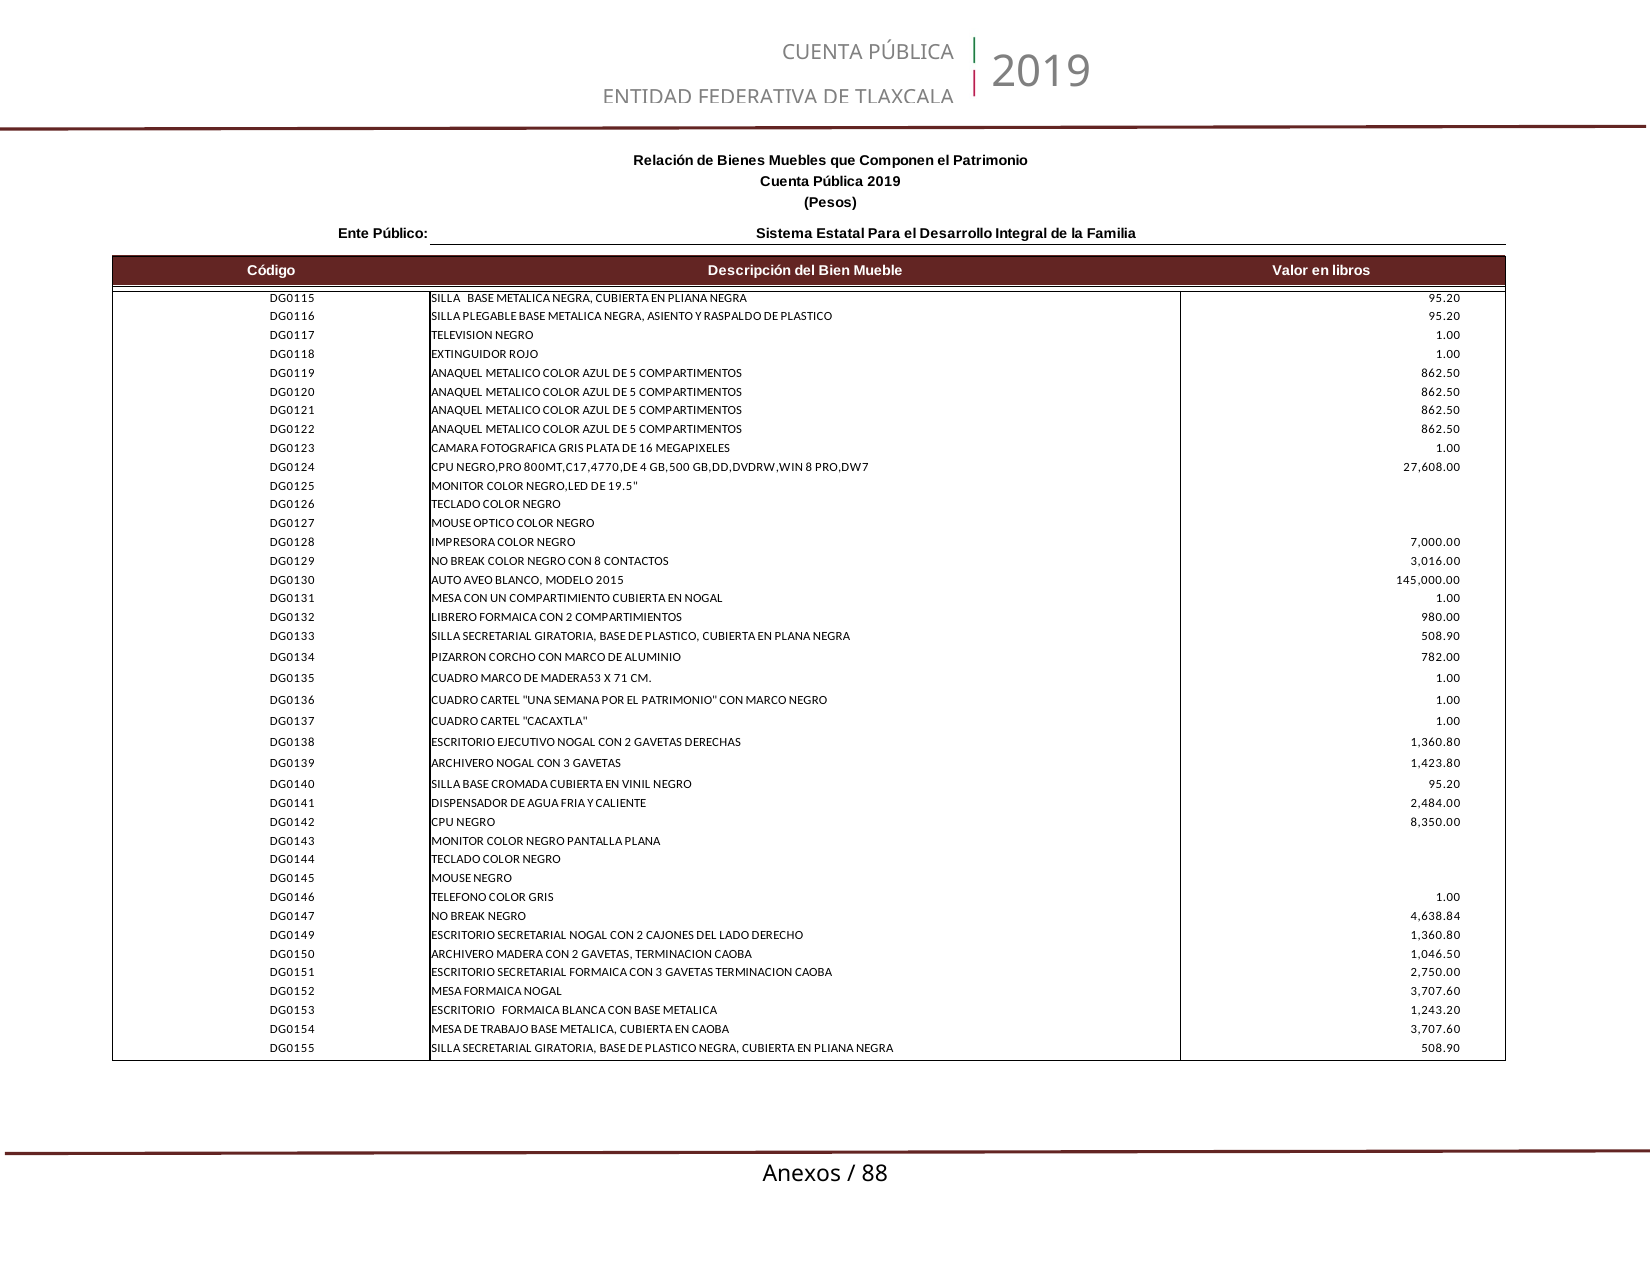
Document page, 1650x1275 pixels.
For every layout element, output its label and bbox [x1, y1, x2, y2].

picture [968, 28, 985, 99]
